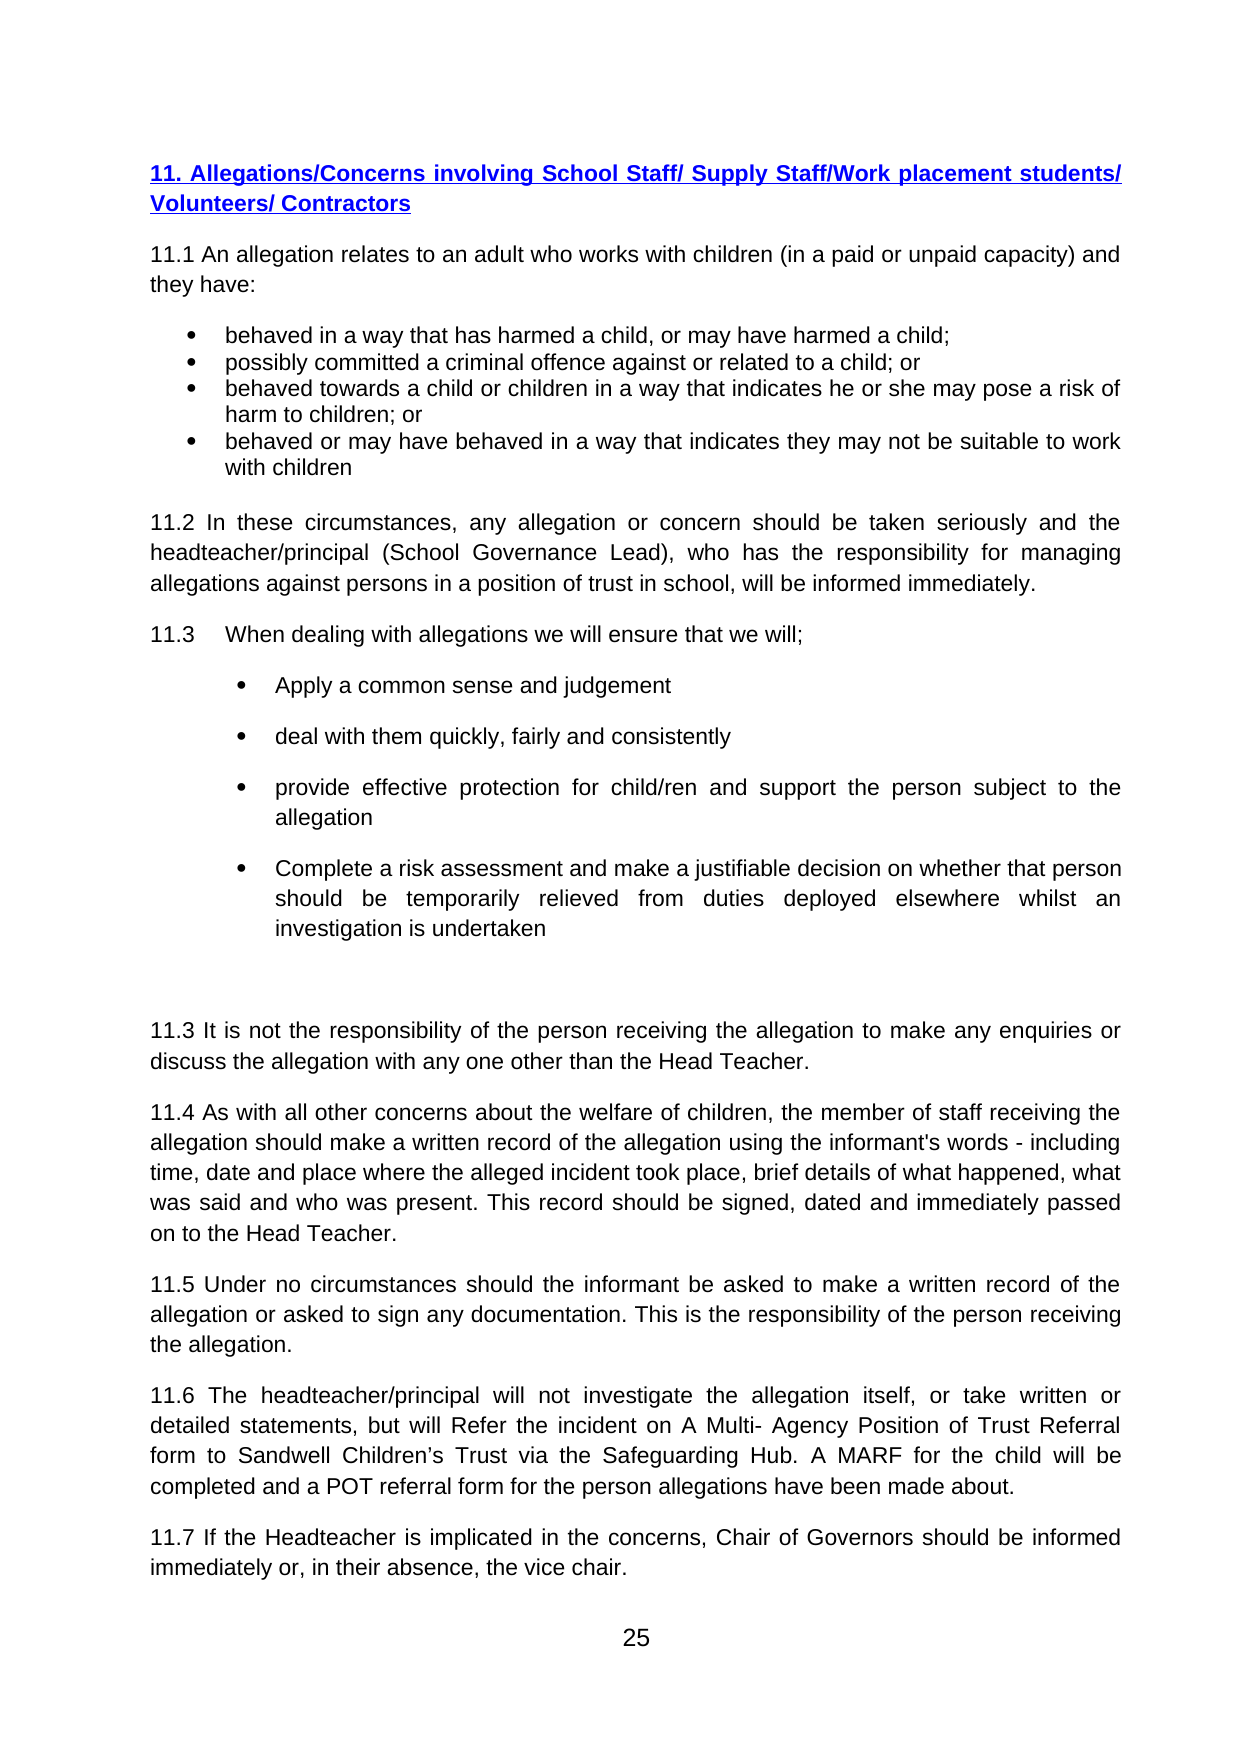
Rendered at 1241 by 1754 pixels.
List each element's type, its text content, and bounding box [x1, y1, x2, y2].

list Complete a risk assessment and make a justifiable decision on whether that person should be temporarily relieved from duties deployed elsewhere whilst an investigation is undertaken [237, 855, 1122, 942]
text 11.3 It is not the responsibility of the person receiving the allegation to make any enquiries or discuss the allegation with any one other than the Head Teacher. [150, 1017, 1122, 1074]
text 11.7 If the Headteacher is implicated in the concerns, Chair of Governors should be informed immediately or, in their absence, the vice chair. [150, 1524, 1122, 1580]
text 11.5 Under no circumstances should the informant be asked to make a written record of the allegation or asked to sign any documentation. This is the responsibility of the person receiving the allegation. [150, 1271, 1122, 1357]
text 11.4 As with all other concerns about the welfare of children, the member of staff receiving the allegation should make a written record of the allegation using the informant's words - including time, date and place where the alleged incident took place, brief details of what happened, what was said and who was present. This record should be signed, dated and immediately passed on to the Head Teacher. [150, 1099, 1122, 1246]
list behaved towards a child or children in a way that indicates he or she may pose a risk of harm to children; or [187, 375, 1122, 428]
text 11.6 The headteacher/principal will not investigate the allegation itself, or take written or detailed statements, but will Refer the incident on A Multi- Agency Position of Trust Referral form to Sandwell Children’s Trust via the Safeguarding Hub. A MARF for the child will be completed and a POT referral form for the person allegations have been made about. [150, 1382, 1122, 1499]
list Apply a common sense and judgement [237, 672, 1122, 698]
list behaved in a way that has harmed a child, or may have harmed a child; [187, 322, 1122, 349]
list behaved or may have behaved in a way that indicates they may not be suitable to work with children [187, 428, 1122, 480]
list provide effective protection for child/ren and support the person subject to the allegation [237, 774, 1122, 830]
list possibly committed a criminal offence against or related to a child; or [187, 349, 1122, 375]
text 11.2 In these circumstances, any allegation or concern should be taken seriously and the headteacher/principal (School Governance Lead), who has the responsibility for managing allegations against persons in a position of trust in school, will be informed immediately. [150, 509, 1122, 596]
text 11.1 An allegation relates to an adult who works with children (in a paid or unpaid capacity) and they have: [150, 241, 1122, 298]
text 11. Allegations/Concerns involving School Staff/ Supply Staff/Work placement students/ Volunteers/ Contractors [150, 184, 1122, 216]
list When dealing with allegations we will ensure that we will; [150, 621, 1122, 647]
list deal with them quickly, fairly and consistently [237, 723, 1122, 749]
text 11. Allegations/Concerns involving School Staff/ Supply Staff/Work placement students/ Volunteers/ Contractors [150, 160, 1122, 183]
